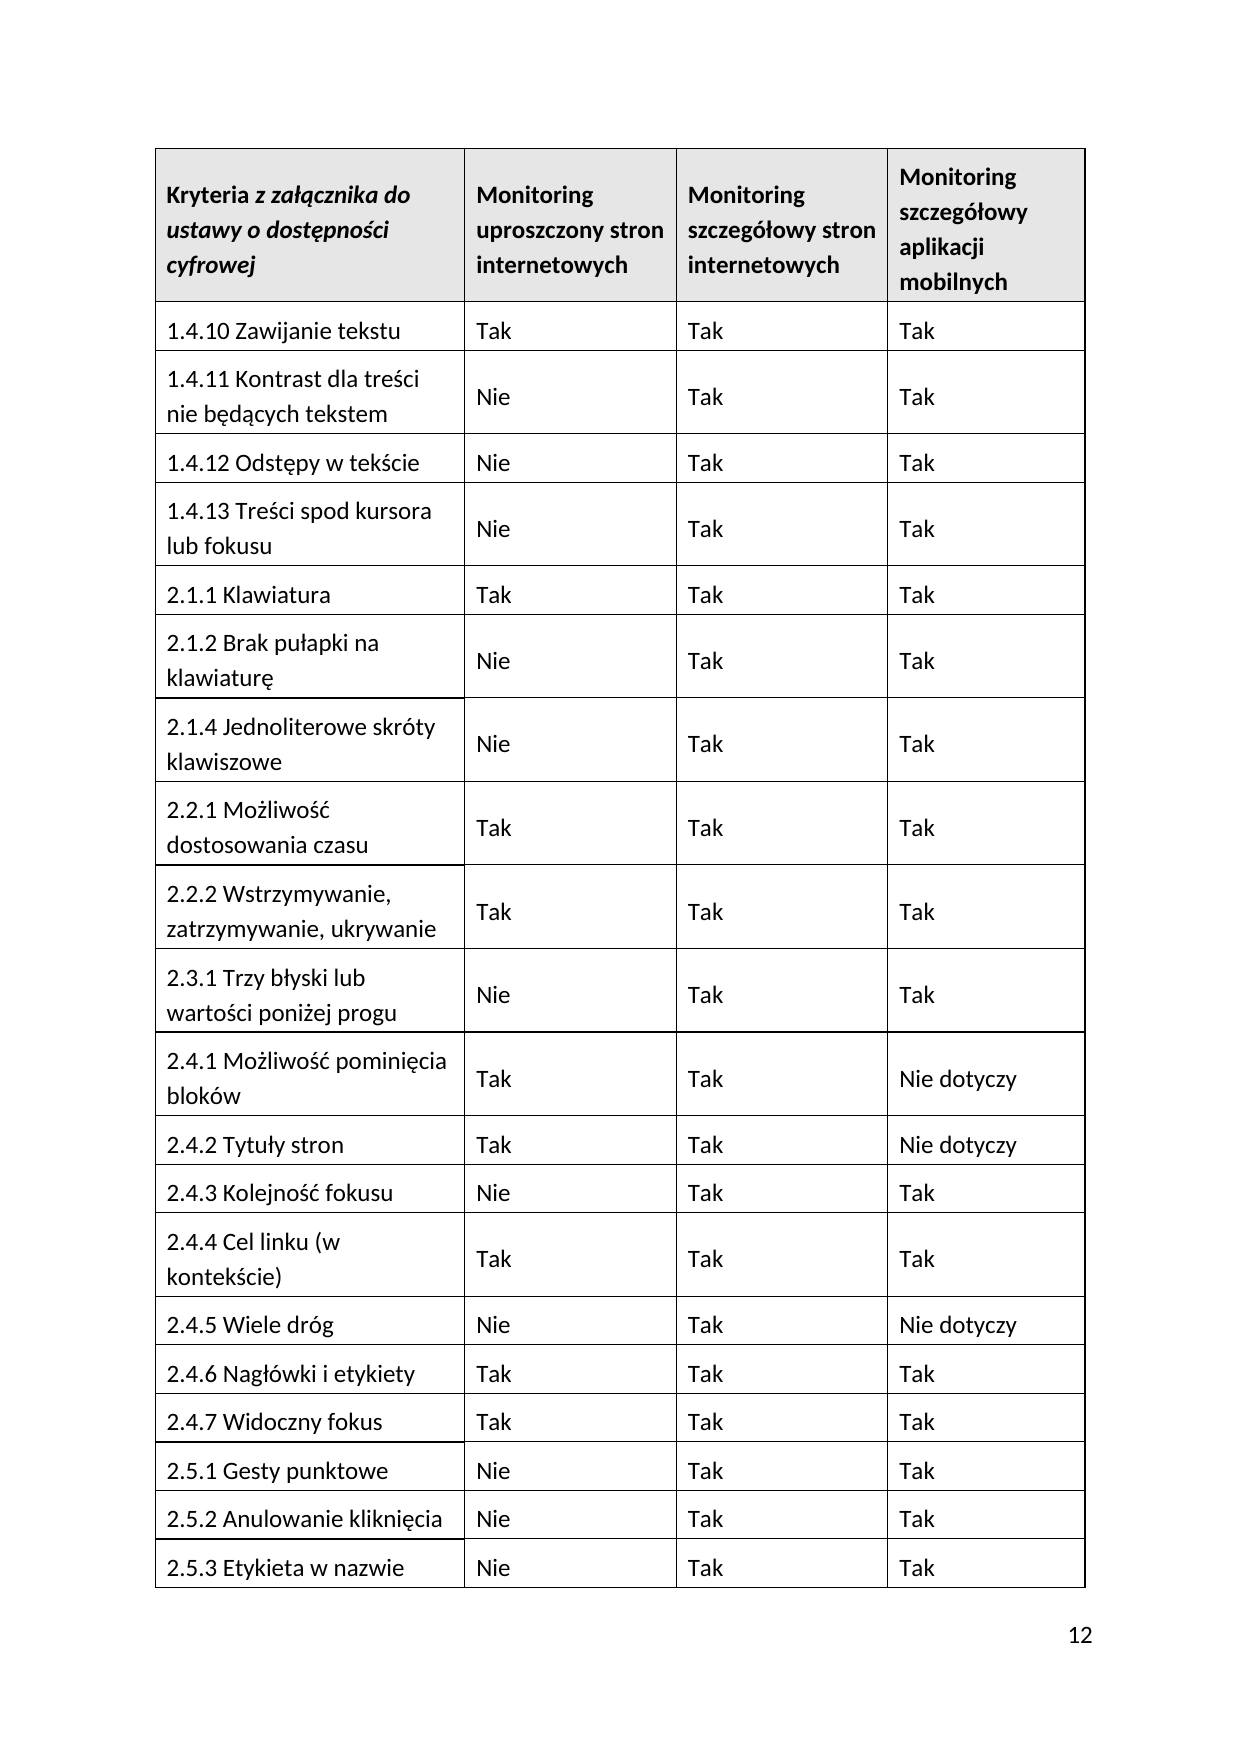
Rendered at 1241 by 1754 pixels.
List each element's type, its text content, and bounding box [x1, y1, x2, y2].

table_cell Nie [465, 1539, 676, 1587]
table_cell Tak [888, 566, 1084, 614]
table_cell Tak [888, 615, 1084, 697]
table_cell Nie [465, 698, 676, 781]
table_cell 2.4.6 Nagłówki i etykiety [156, 1345, 464, 1393]
table_cell 2.2.1 Możliwość dostosowania czasu [156, 782, 464, 864]
table_cell Nie [465, 1442, 676, 1490]
table_cell Tak [465, 1116, 676, 1163]
table_cell Tak [888, 1442, 1084, 1490]
table_cell Tak [465, 1213, 676, 1296]
table_cell Tak [677, 1033, 887, 1115]
table_cell Tak [677, 1394, 887, 1441]
table_cell Tak [465, 782, 676, 864]
table_header Monitoring uproszczony stron internetowych [465, 149, 676, 301]
table_cell Tak [677, 351, 887, 433]
table_cell 2.5.3 Etykieta w nazwie [156, 1540, 464, 1587]
table_cell Tak [888, 1539, 1084, 1587]
table_cell Nie dotyczy [888, 1033, 1084, 1115]
table_cell 2.5.1 Gesty punktowe [156, 1443, 464, 1490]
table_cell Tak [888, 1491, 1084, 1538]
table_cell 2.4.7 Widoczny fokus [156, 1394, 464, 1441]
table_cell 2.2.2 Wstrzymywanie, zatrzymywanie, ukrywanie [156, 866, 464, 948]
table_header Monitoring szczegółowy stron internetowych [677, 149, 887, 301]
table_cell Tak [677, 782, 887, 864]
table_cell Tak [677, 865, 887, 948]
table_cell Tak [677, 1165, 887, 1212]
table_cell Tak [888, 865, 1084, 948]
table_cell Tak [677, 566, 887, 614]
table_cell Tak [888, 782, 1084, 864]
table_cell Tak [888, 483, 1084, 565]
table_cell Tak [888, 1345, 1084, 1393]
table_cell Nie dotyczy [888, 1297, 1084, 1344]
table_cell Tak [465, 1033, 676, 1115]
table_cell Nie [465, 1297, 676, 1344]
table_cell Nie [465, 434, 676, 482]
table_cell Tak [888, 302, 1084, 349]
table_cell Nie [465, 483, 676, 565]
table_cell 2.4.3 Kolejność fokusu [156, 1165, 464, 1212]
table_cell Tak [677, 1297, 887, 1344]
table_cell Tak [677, 1213, 887, 1296]
table_cell 2.5.2 Anulowanie kliknięcia [156, 1491, 464, 1538]
table_cell Nie [465, 1491, 676, 1538]
table_cell Tak [677, 434, 887, 482]
table_header Monitoring szczegółowy aplikacji mobilnych [888, 149, 1084, 301]
table_cell 2.3.1 Trzy błyski lub wartości poniżej progu [156, 949, 464, 1031]
table_cell Tak [888, 698, 1084, 781]
table_cell Tak [888, 949, 1084, 1031]
table_cell Nie [465, 1165, 676, 1212]
table_cell 2.4.1 Możliwość pominięcia bloków [156, 1033, 464, 1115]
table_header Kryteria z załącznika do ustawy o dostępności cyfrowej [156, 149, 464, 301]
table_cell Nie [465, 615, 676, 697]
table_cell Tak [888, 351, 1084, 433]
table_cell 2.4.4 Cel linku (w kontekście) [156, 1213, 464, 1296]
table_cell Tak [677, 949, 887, 1031]
table_cell 2.4.5 Wiele dróg [156, 1297, 464, 1344]
table_cell Tak [677, 483, 887, 565]
table_cell Tak [465, 566, 676, 614]
table_cell 2.4.2 Tytuły stron [156, 1116, 464, 1163]
table_cell Tak [677, 1345, 887, 1393]
table_cell Tak [677, 1116, 887, 1163]
table_cell Tak [677, 1442, 887, 1490]
table_cell Tak [465, 1394, 676, 1441]
table_cell 1.4.12 Odstępy w tekście [156, 434, 464, 482]
table_cell Tak [888, 1165, 1084, 1212]
table_cell Tak [465, 1345, 676, 1393]
table_cell Nie [465, 949, 676, 1031]
table_cell Tak [888, 1213, 1084, 1296]
table_cell 2.1.4 Jednoliterowe skróty klawiszowe [156, 699, 464, 781]
table_cell Tak [888, 434, 1084, 482]
table_cell Nie dotyczy [888, 1116, 1084, 1163]
table_cell Tak [677, 1491, 887, 1538]
table_cell Nie [465, 351, 676, 433]
table_cell Tak [677, 302, 887, 349]
table_cell 1.4.11 Kontrast dla treści nie będących tekstem [156, 351, 464, 433]
table_cell Tak [888, 1394, 1084, 1441]
table_cell Tak [465, 302, 676, 349]
table_cell 2.1.2 Brak pułapki na klawiaturę [156, 615, 464, 697]
table_cell 2.1.1 Klawiatura [156, 566, 464, 614]
table_cell Tak [677, 615, 887, 697]
table_cell 1.4.13 Treści spod kursora lub fokusu [156, 483, 464, 565]
table_cell Tak [677, 698, 887, 781]
table_cell Tak [465, 865, 676, 948]
table_cell Tak [677, 1539, 887, 1587]
table_cell 1.4.10 Zawijanie tekstu [156, 302, 464, 349]
